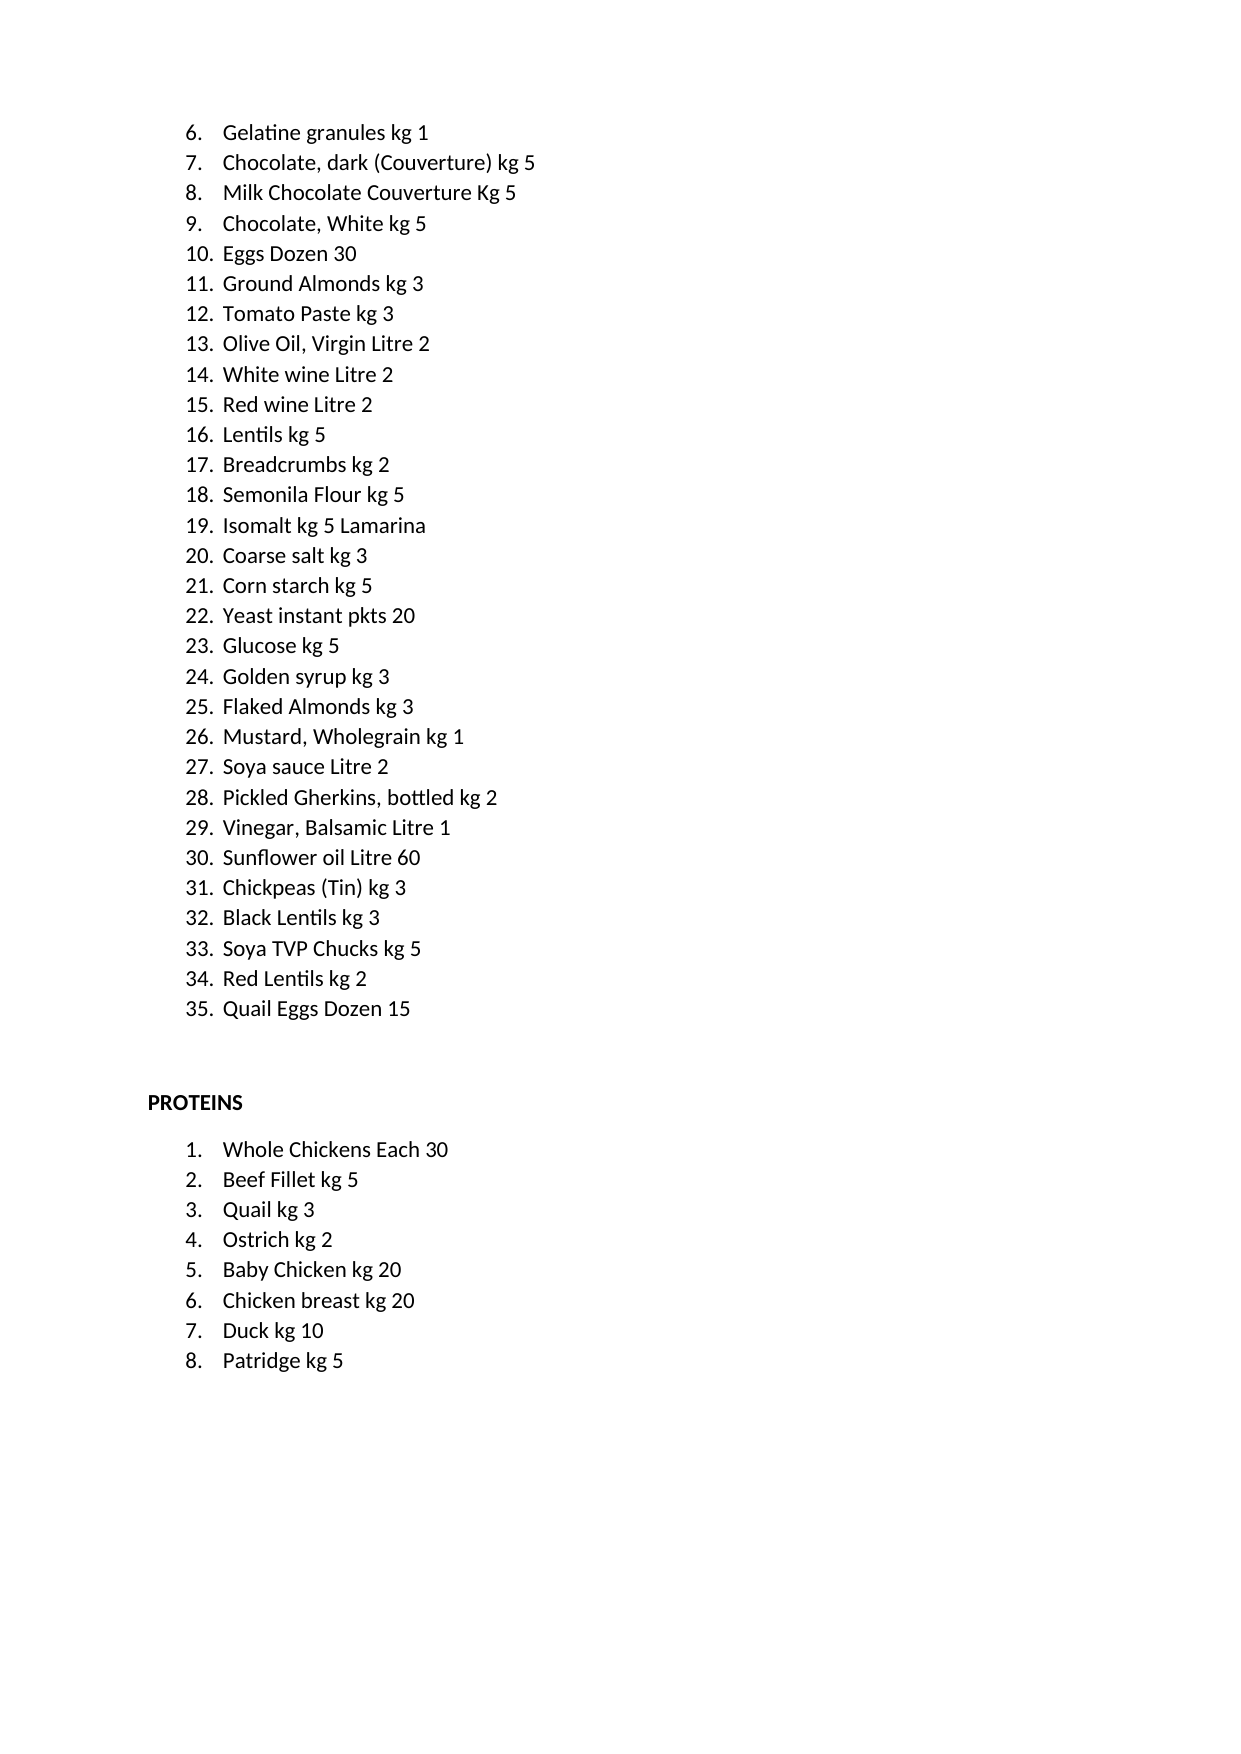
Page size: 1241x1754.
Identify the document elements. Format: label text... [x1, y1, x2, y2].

list Pickled Gherkins, bottled kg 2 [185, 783, 1122, 811]
list Patridge kg 5 [185, 1346, 1122, 1374]
list Whole Chickens Each 30 [185, 1135, 1122, 1163]
list Beef Fillet kg 5 [185, 1165, 1122, 1193]
list Mustard, Wholegrain kg 1 [185, 722, 1122, 750]
list Golden syrup kg 3 [185, 662, 1122, 690]
list Soya sauce Litre 2 [185, 752, 1122, 781]
list Baby Chicken kg 20 [185, 1256, 1122, 1284]
list Quail kg 3 [185, 1195, 1122, 1223]
text PROTEINS [148, 1088, 1122, 1116]
list Sunflower oil Litre 60 [185, 843, 1122, 871]
list Semonila Flour kg 5 [185, 481, 1122, 509]
list Isomalt kg 5 Lamarina [185, 511, 1122, 539]
list Olive Oil, Virgin Litre 2 [185, 329, 1122, 358]
list Breadcrumbs kg 2 [185, 450, 1122, 478]
list Corn starch kg 5 [185, 571, 1122, 599]
list Soya TVP Chucks kg 5 [185, 934, 1122, 962]
list Milk Chocolate Couverture Kg 5 [185, 178, 1122, 207]
list Flaked Almonds kg 3 [185, 692, 1122, 720]
list Coarse salt kg 3 [185, 541, 1122, 569]
list Black Lentils kg 3 [185, 903, 1122, 932]
list Quail Eggs Dozen 15 [185, 994, 1122, 1022]
list Tomato Paste kg 3 [185, 299, 1122, 327]
list Yeast instant pkts 20 [185, 601, 1122, 629]
list Vinegar, Balsamic Litre 1 [185, 813, 1122, 841]
list Chocolate, White kg 5 [185, 209, 1122, 237]
list Ground Almonds kg 3 [185, 269, 1122, 297]
list Red Lentils kg 2 [185, 964, 1122, 992]
list Glucose kg 5 [185, 632, 1122, 660]
list Eggs Dozen 30 [185, 239, 1122, 267]
list Chocolate, dark (Couverture) kg 5 [185, 148, 1122, 176]
list Chicken breast kg 20 [185, 1286, 1122, 1314]
list Red wine Litre 2 [185, 390, 1122, 418]
list Ostrich kg 2 [185, 1225, 1122, 1253]
list White wine Litre 2 [185, 360, 1122, 388]
list Duck kg 10 [185, 1316, 1122, 1344]
list Chickpeas (Tin) kg 3 [185, 873, 1122, 901]
list Lentils kg 5 [185, 420, 1122, 448]
list Gelatine granules kg 1 [185, 118, 1122, 146]
